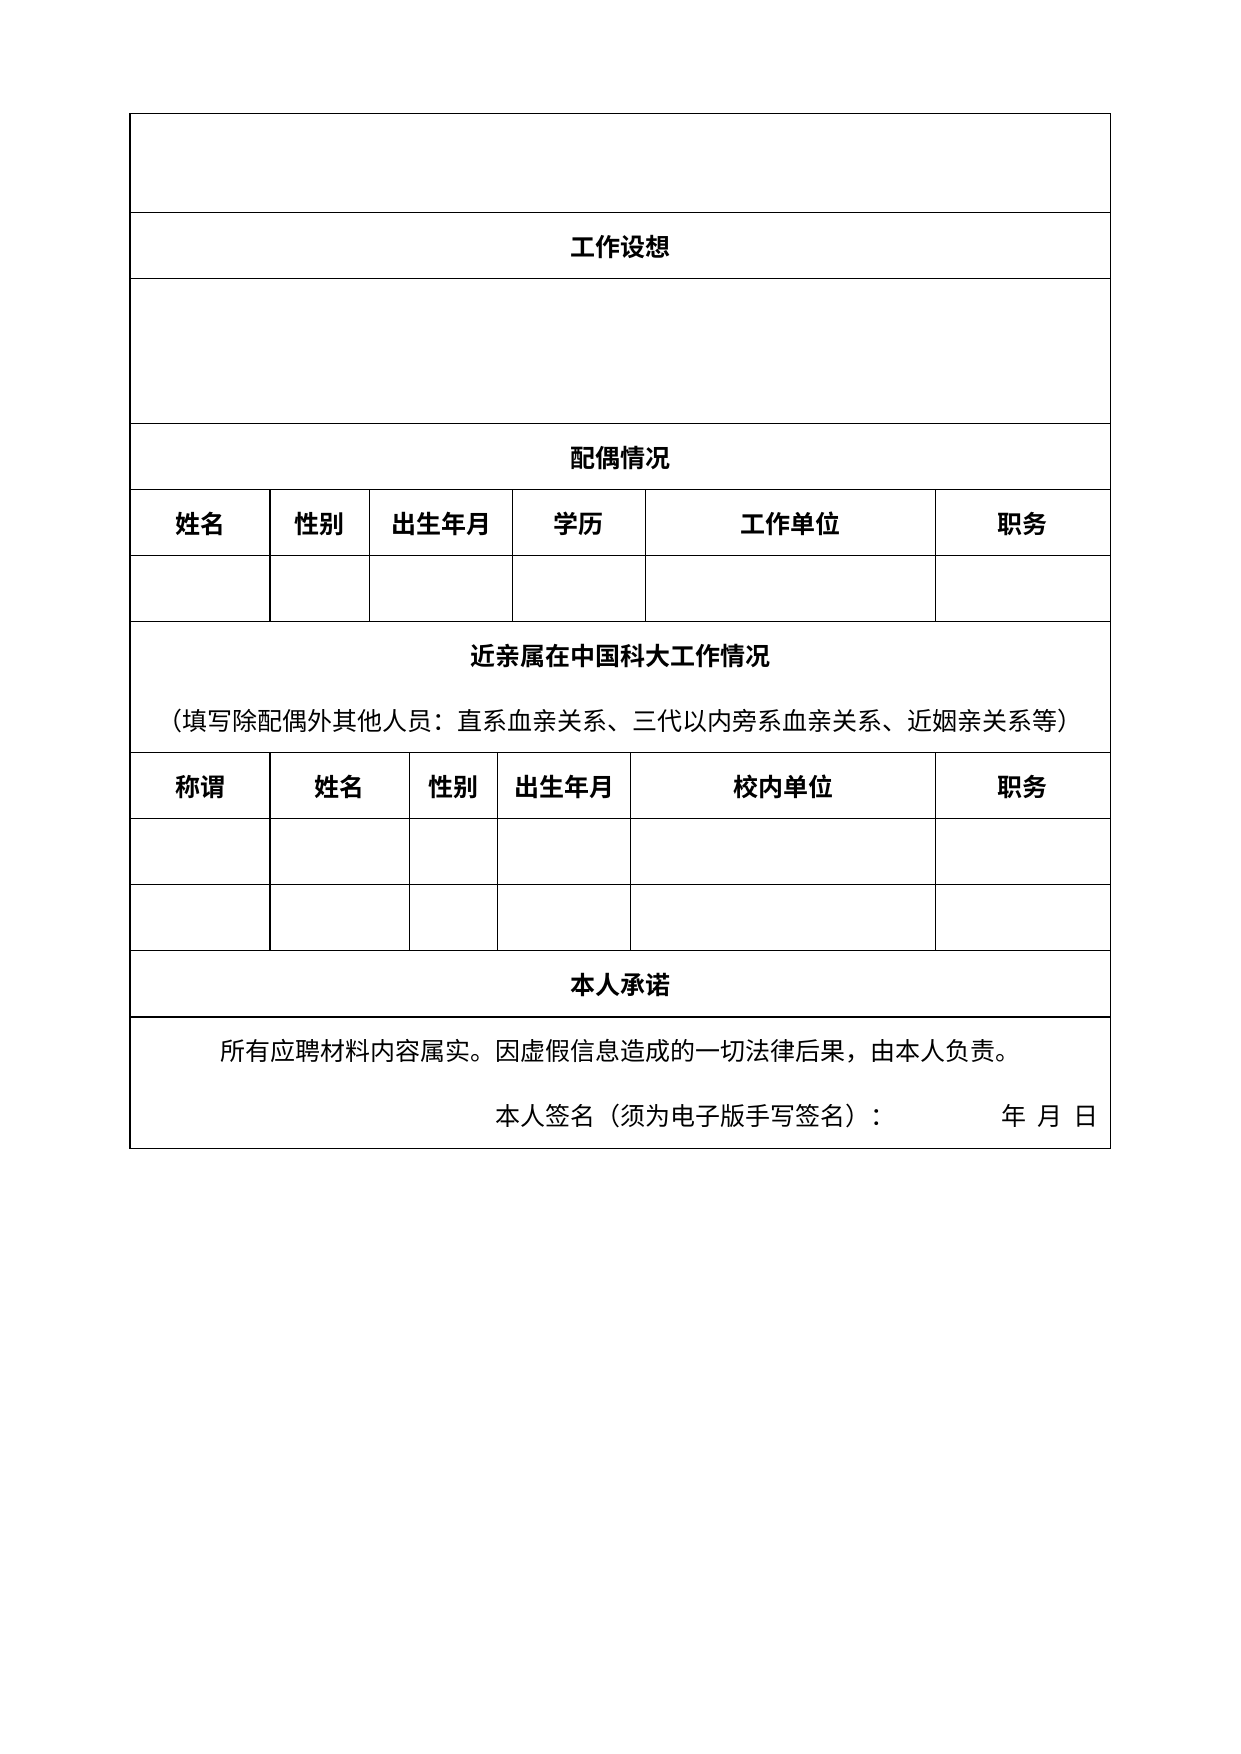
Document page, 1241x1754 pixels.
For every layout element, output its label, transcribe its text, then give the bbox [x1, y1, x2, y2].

table_cell 称谓 [131, 753, 269, 818]
table_cell [513, 556, 645, 621]
table_cell 性别 [271, 490, 369, 555]
table_cell 本人承诺 [131, 951, 1110, 1016]
table_cell 配偶情况 [131, 424, 1110, 489]
table_cell [936, 556, 1110, 621]
table_cell 出生年月 [370, 490, 512, 555]
table_cell 校内单位 [631, 753, 935, 818]
table_cell [936, 819, 1110, 884]
table_cell [131, 819, 269, 884]
table_cell 工作设想 [131, 213, 1110, 278]
table_cell 姓名 [131, 490, 269, 555]
table_cell 所有应聘材料内容属实。因虚假信息造成的一切法律后果，由本人负责。 本人签名（须为电子版手写签名）： 年 月 日 [131, 1018, 1110, 1147]
table_cell 性别 [410, 753, 497, 818]
table_cell [936, 885, 1110, 950]
table_cell 近亲属在中国科大工作情况 （填写除配偶外其他人员：直系血亲关系、三代以内旁系血亲关系、近姻亲关系等） [131, 622, 1110, 752]
table_cell [646, 556, 935, 621]
table_cell [370, 556, 512, 621]
table_cell [631, 885, 935, 950]
table_cell [271, 885, 409, 950]
table_cell 学历 [513, 490, 645, 555]
table_cell [131, 556, 269, 621]
table_cell [271, 819, 409, 884]
table_cell [631, 819, 935, 884]
table_cell [410, 819, 497, 884]
table_cell [498, 885, 630, 950]
table_cell 出生年月 [498, 753, 630, 818]
table_cell [410, 885, 497, 950]
table_cell [271, 556, 369, 621]
table_cell 职务 [936, 490, 1110, 555]
table_cell [131, 114, 1110, 212]
table_cell 工作单位 [646, 490, 935, 555]
table_cell [131, 885, 269, 950]
table_cell [498, 819, 630, 884]
table_cell 职务 [936, 753, 1110, 818]
table_cell 姓名 [271, 753, 409, 818]
table_cell [131, 279, 1110, 423]
